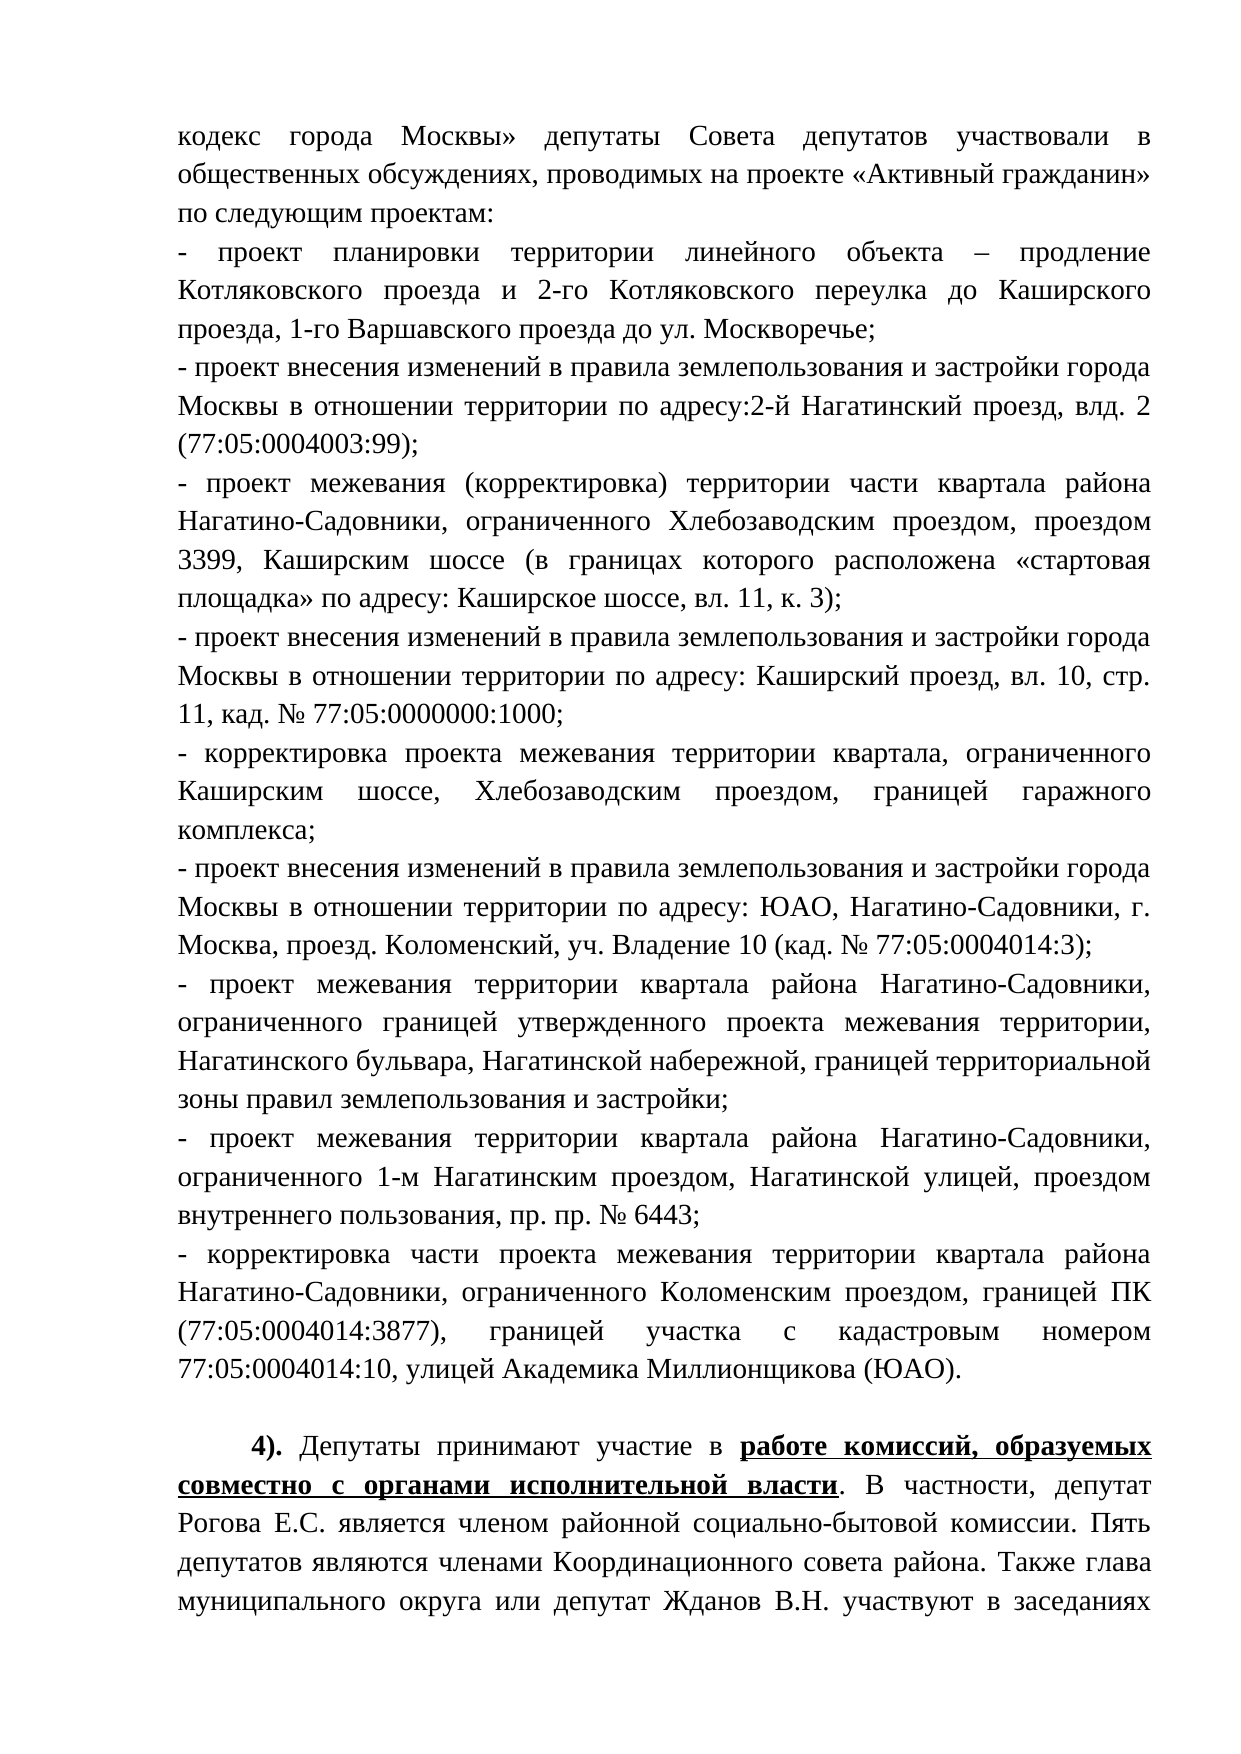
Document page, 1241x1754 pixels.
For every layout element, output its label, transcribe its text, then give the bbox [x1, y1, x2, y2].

text - проект межевания (корректировка) территории части квартала района Нагатино-Садовники, ограниченного Хлебозаводским проездом, проездом 3399, Каширским шоссе (в границах которого расположена «стартовая площадка» по адресу: Каширское шоссе, вл. 11, к. 3); [177, 465, 1152, 614]
text - проект внесения изменений в правила землепользования и застройки города Москвы в отношении территории по адресу: ЮАО, Нагатино-Садовники, г. Москва, проезд. Коломенский, уч. Владение 10 (кад. № 77:05:0004014:3); [177, 850, 1152, 961]
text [177, 1428, 1152, 1616]
text - корректировка проекта межевания территории квартала, ограниченного Каширским шоссе, Хлебозаводским проездом, границей гаражного комплекса; [177, 735, 1152, 845]
text - корректировка части проекта межевания территории квартала района Нагатино-Садовники, ограниченного Коломенским проездом, границей ПК (77:05:0004014:3877), границей участка с кадастровым номером 77:05:0004014:10, улицей Академика Миллионщикова (ЮАО). [177, 1236, 1152, 1385]
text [177, 118, 1152, 229]
text - проект внесения изменений в правила землепользования и застройки города Москвы в отношении территории по адресу:2-й Нагатинский проезд, влд. 2 (77:05:0004003:99); [177, 349, 1152, 460]
text - проект внесения изменений в правила землепользования и застройки города Москвы в отношении территории по адресу: Каширский проезд, вл. 10, стр. 11, кад. № 77:05:0000000:1000; [177, 619, 1152, 730]
text - проект межевания территории квартала района Нагатино-Садовники, ограниченного 1-м Нагатинским проездом, Нагатинской улицей, проездом внутреннего пользования, пр. пр. № 6443; [177, 1120, 1152, 1231]
text - проект межевания территории квартала района Нагатино-Садовники, ограниченного границей утвержденного проекта межевания территории, Нагатинского бульвара, Нагатинской набережной, границей территориальной зоны правил землепользования и застройки; [177, 966, 1152, 1115]
text - проект планировки территории линейного объекта – продление Котляковского проезда и 2-го Котляковского переулка до Каширского проезда, 1-го Варшавского проезда до ул. Москворечье; [177, 234, 1152, 344]
